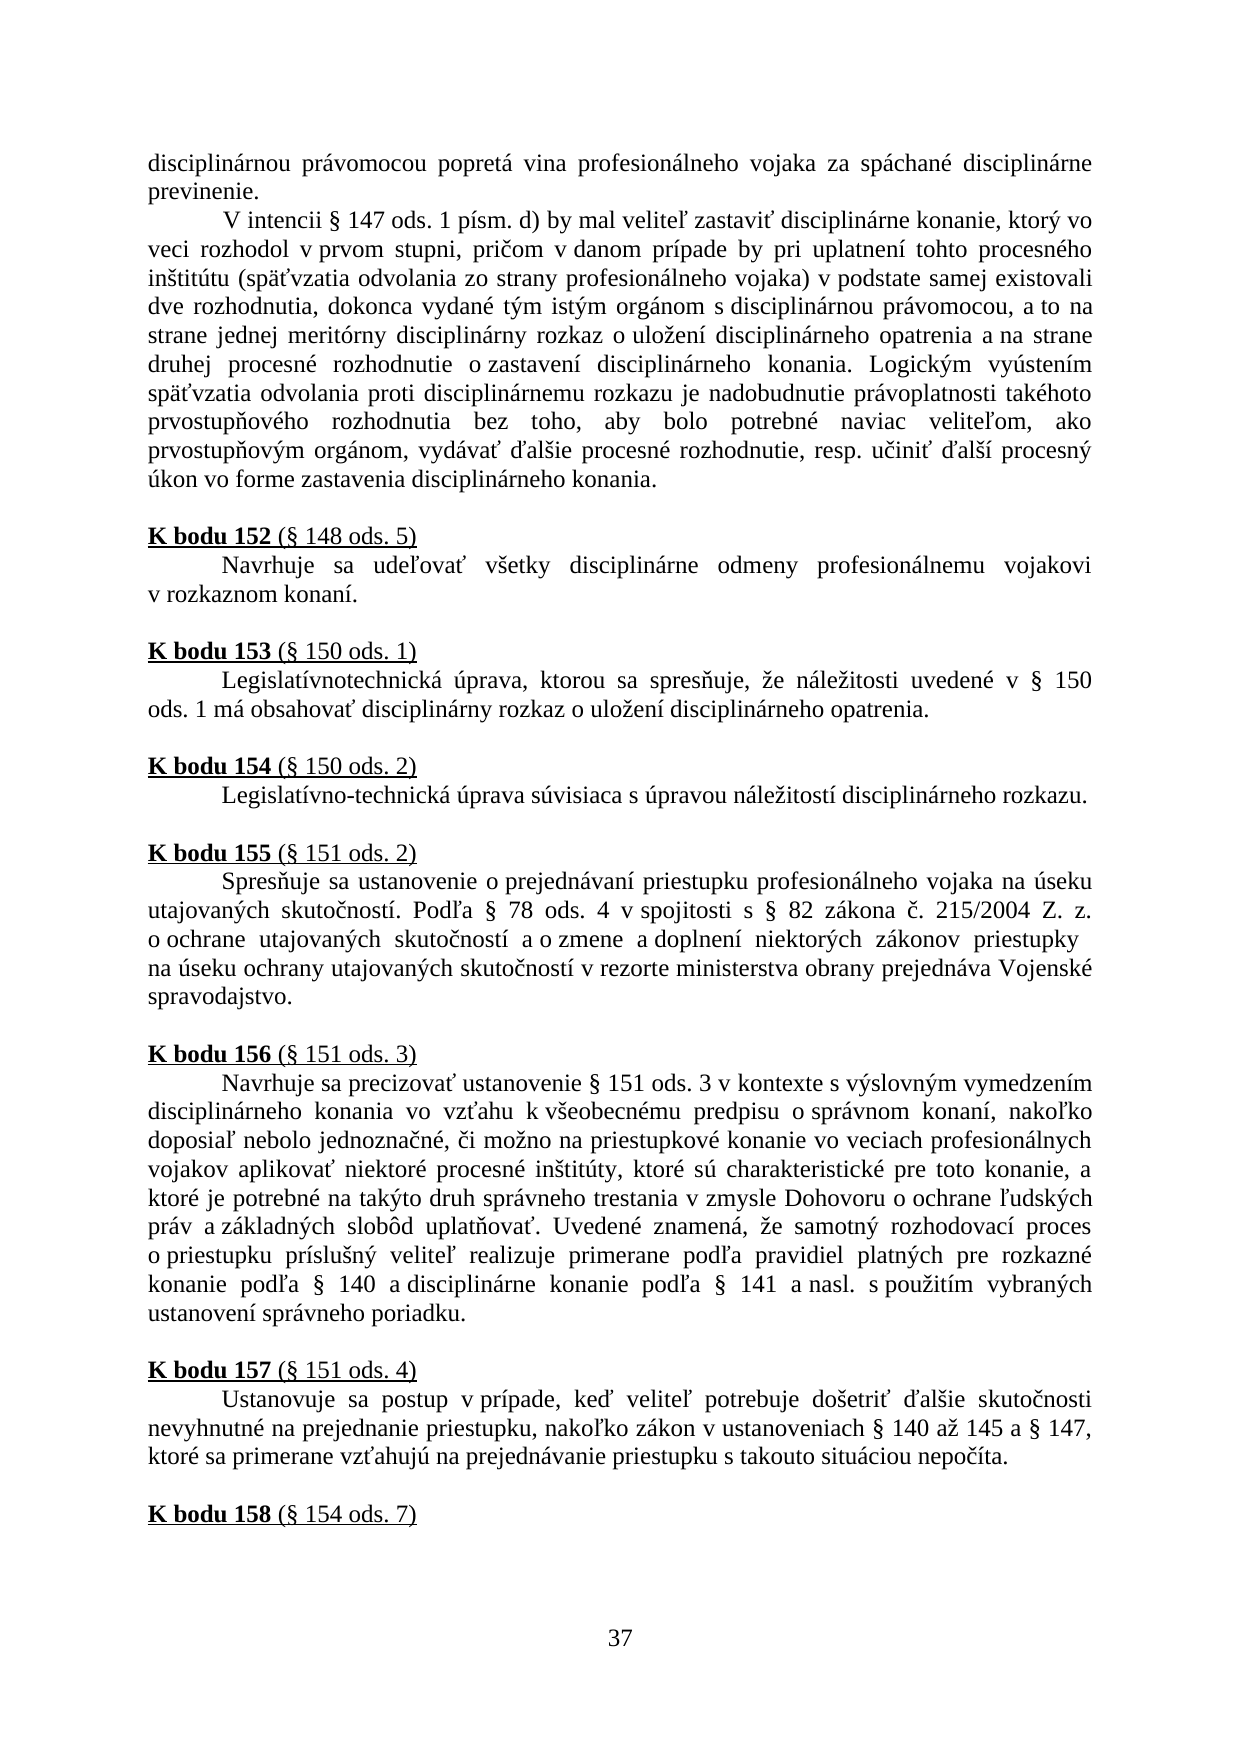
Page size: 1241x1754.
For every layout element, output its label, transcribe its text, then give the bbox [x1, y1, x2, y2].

text K bodu 157 (§ 151 ods. 4) [148, 1355, 1093, 1384]
text Legislatívnotechnická úprava, ktorou sa spresňuje, že náležitosti uvedené v § 150 ods. 1 má obsahovať disciplinárny rozkaz o uložení disciplinárneho opatrenia. [148, 665, 1093, 723]
text Navrhuje sa precizovať ustanovenie § 151 ods. 3 v kontexte s výslovným vymedzením disciplinárneho konania vo vzťahu k všeobecnému predpisu o správnom konaní, nakoľko doposiaľ nebolo jednoznačné, či možno na priestupkové konanie vo veciach profesionálnych vojakov aplikovať niektoré procesné inštitúty, ktoré sú charakteristické pre toto konanie, a ktoré je potrebné na takýto druh správneho trestania v zmysle Dohovoru o ochrane ľudských práv a základných slobôd uplatňovať. Uvedené znamená, že samotný rozhodovací proces o priestupku príslušný veliteľ realizuje primerane podľa pravidiel platných pre rozkazné konanie podľa § 140 a disciplinárne konanie podľa § 141 a nasl. s použitím vybraných ustanovení správneho poriadku. [148, 1068, 1093, 1326]
text K bodu 152 (§ 148 ods. 5) [148, 521, 1093, 550]
text K bodu 158 (§ 154 ods. 7) [148, 1499, 1093, 1528]
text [148, 148, 1093, 205]
text Spresňuje sa ustanovenie o prejednávaní priestupku profesionálneho vojaka na úseku utajovaných skutočností. Podľa § 78 ods. 4 v spojitosti s § 82 zákona č. 215/2004 Z. z. o ochrane utajovaných skutočností a o zmene a doplnení niektorých zákonov priestupky na úseku ochrany utajovaných skutočností v rezorte ministerstva obrany prejednáva Vojenské spravodajstvo. [148, 866, 1093, 1010]
text K bodu 155 (§ 151 ods. 2) [148, 838, 1093, 866]
text K bodu 153 (§ 150 ods. 1) [148, 636, 1093, 665]
text Legislatívno-technická úprava súvisiaca s úpravou náležitostí disciplinárneho rozkazu. [148, 780, 1093, 809]
text K bodu 156 (§ 151 ods. 3) [148, 1039, 1093, 1068]
text K bodu 154 (§ 150 ods. 2) [148, 751, 1093, 780]
text Ustanovuje sa postup v prípade, keď veliteľ potrebuje došetriť ďalšie skutočnosti nevyhnutné na prejednanie priestupku, nakoľko zákon v ustanoveniach § 140 až 145 a § 147, ktoré sa primerane vzťahujú na prejednávanie priestupku s takouto situáciou nepočíta. [148, 1384, 1093, 1470]
text Navrhuje sa udeľovať všetky disciplinárne odmeny profesionálnemu vojakovi v rozkaznom konaní. [148, 550, 1093, 608]
text V intencii § 147 ods. 1 písm. d) by mal veliteľ zastaviť disciplinárne konanie, ktorý vo veci rozhodol v prvom stupni, pričom v danom prípade by pri uplatnení tohto procesného inštitútu (späťvzatia odvolania zo strany profesionálneho vojaka) v podstate samej existovali dve rozhodnutia, dokonca vydané tým istým orgánom s disciplinárnou právomocou, a to na strane jednej meritórny disciplinárny rozkaz o uložení disciplinárneho opatrenia a na strane druhej procesné rozhodnutie o zastavení disciplinárneho konania. Logickým vyústením späťvzatia odvolania proti disciplinárnemu rozkazu je nadobudnutie právoplatnosti takéhoto prvostupňového rozhodnutia bez toho, aby bolo potrebné naviac veliteľom, ako prvostupňovým orgánom, vydávať ďalšie procesné rozhodnutie, resp. učiniť ďalší procesný úkon vo forme zastavenia disciplinárneho konania. [148, 205, 1093, 493]
